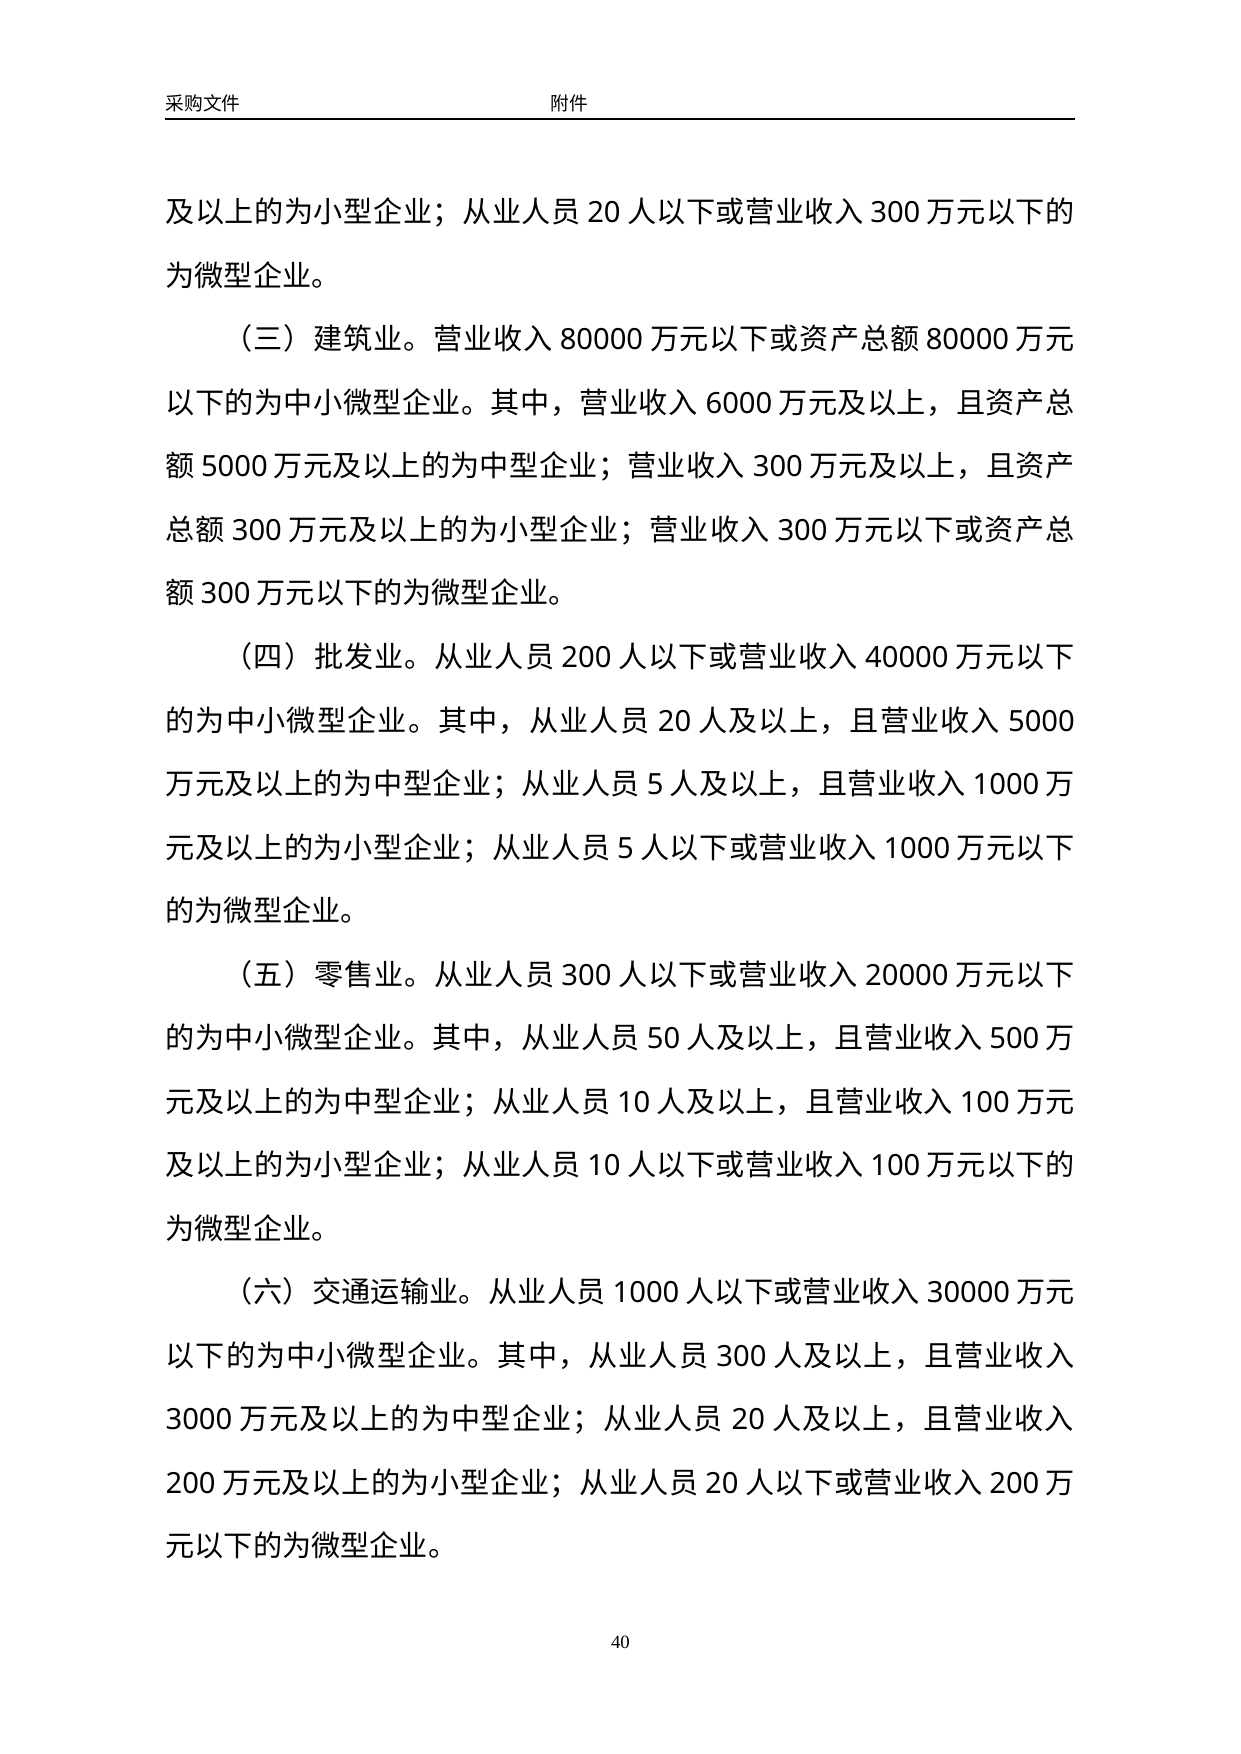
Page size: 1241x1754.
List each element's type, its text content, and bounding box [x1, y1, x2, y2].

text （三）建筑业。营业收入80000万元以下或资产总额80000万元以下的为中小微型企业。其中，营业收入6000万元及以上，且资产总额5000万元及以上的为中型企业；营业收入300万元及以上，且资产总额300万元及以上的为小型企业；营业收入300万元以下或资产总额300万元以下的为微型企业。 [165, 316, 1075, 612]
text （六）交通运输业。从业人员1000人以下或营业收入30000万元以下的为中小微型企业。其中，从业人员300人及以上，且营业收入3000万元及以上的为中型企业；从业人员20人及以上，且营业收入200万元及以上的为小型企业；从业人员20人以下或营业收入200万元以下的为微型企业。 [165, 1269, 1075, 1565]
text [165, 189, 1075, 295]
text （四）批发业。从业人员200人以下或营业收入40000万元以下的为中小微型企业。其中，从业人员20人及以上，且营业收入5000万元及以上的为中型企业；从业人员5人及以上，且营业收入1000万元及以上的为小型企业；从业人员5人以下或营业收入1000万元以下的为微型企业。 [165, 634, 1075, 930]
text （五）零售业。从业人员300人以下或营业收入20000万元以下的为中小微型企业。其中，从业人员50人及以上，且营业收入500万元及以上的为中型企业；从业人员10人及以上，且营业收入100万元及以上的为小型企业；从业人员10人以下或营业收入100万元以下的为微型企业。 [165, 951, 1075, 1248]
